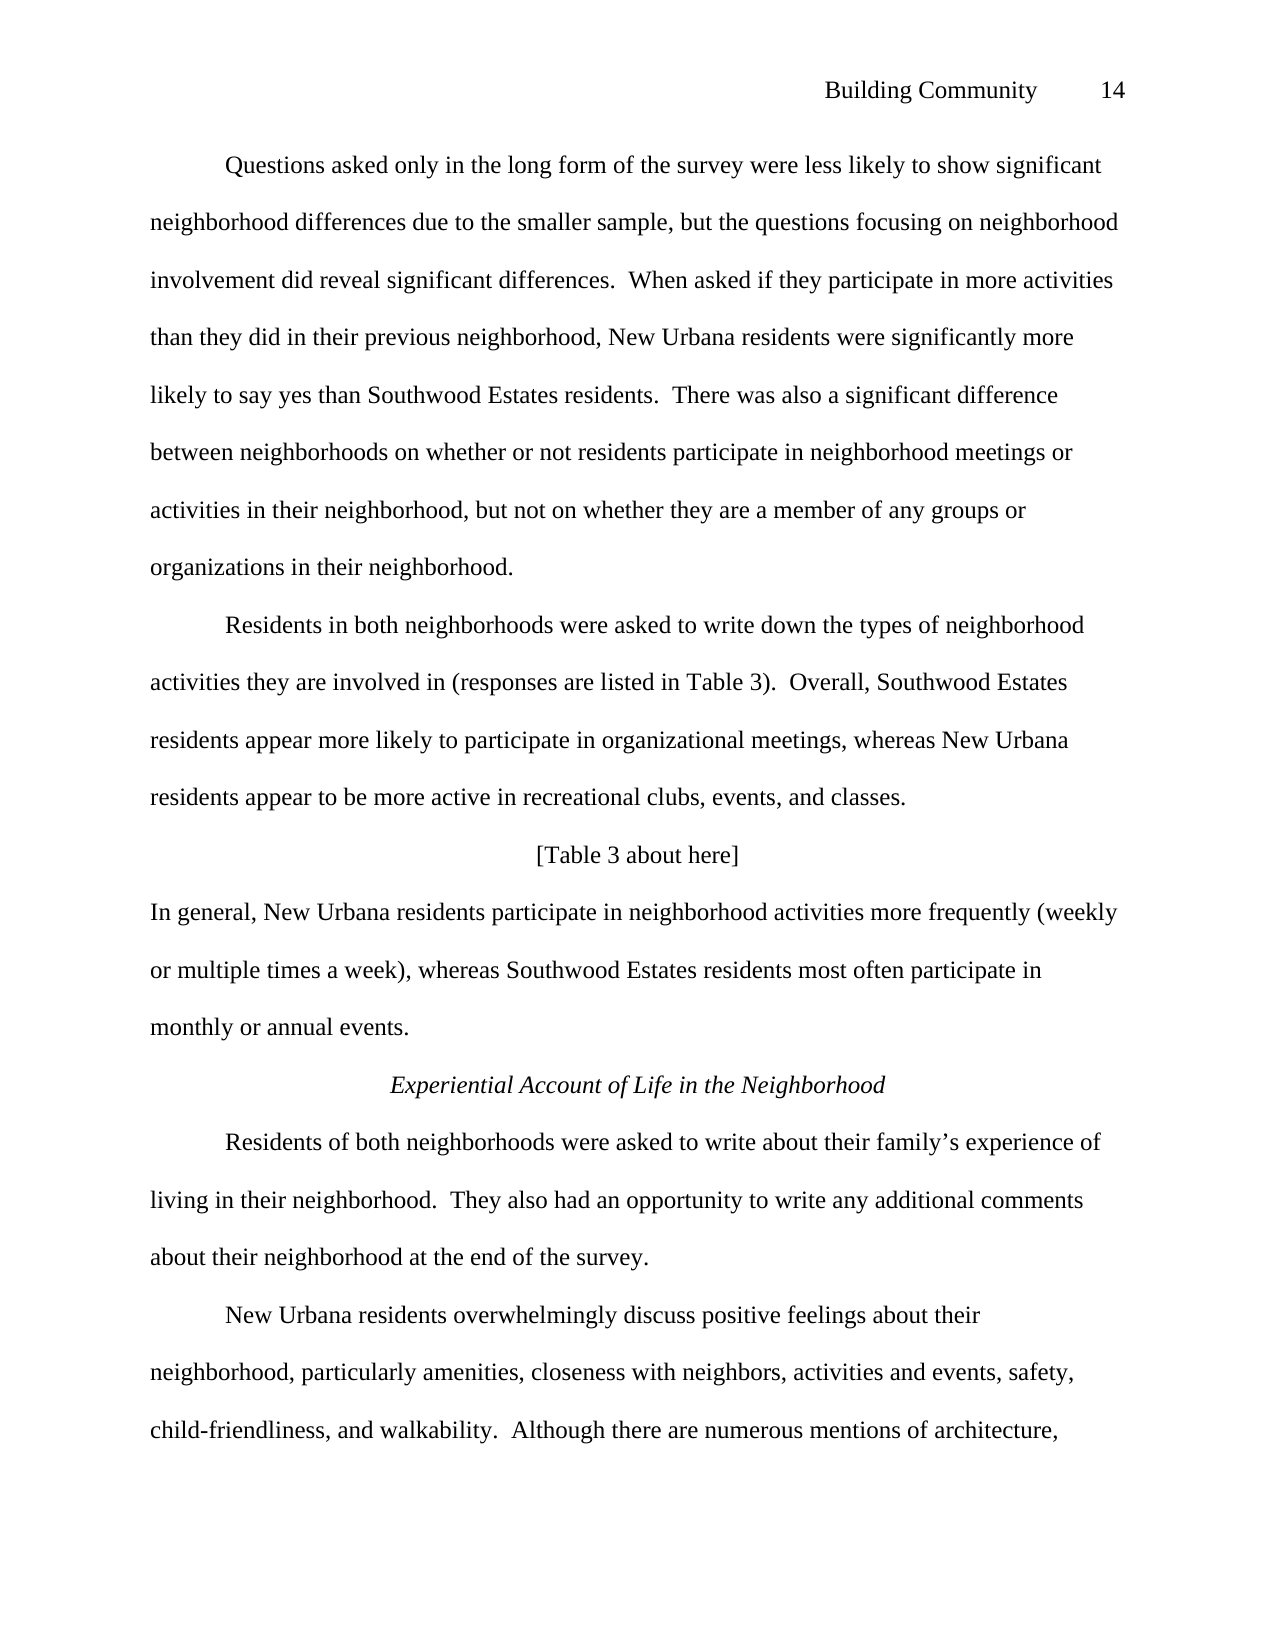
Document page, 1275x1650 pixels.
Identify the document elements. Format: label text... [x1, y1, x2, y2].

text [150, 1300, 1125, 1444]
text Questions asked only in the long form of the survey were less likely to show significant neighborhood differences due to the smaller sample, but the questions focusing on neighborhood involvement did reveal significant differences. When asked if they participate in more activities than they did in their previous neighborhood, New Urbana residents were significantly more likely to say yes than Southwood Estates residents. There was also a significant difference between neighborhoods on whether or not residents participate in neighborhood meetings or activities in their neighborhood, but not on whether they are a member of any groups or organizations in their neighborhood. [150, 150, 1125, 581]
text In general, New Urbana residents participate in neighborhood activities more frequently (weekly or multiple times a week), whereas Southwood Estates residents most often participate in monthly or annual events. [150, 897, 1125, 1041]
text [Table 3 about here] [150, 840, 1125, 869]
text Experiential Account of Life in the Neighborhood [150, 1070, 1125, 1099]
text Residents in both neighborhoods were asked to write down the types of neighborhood activities they are involved in (responses are listed in Table 3). Overall, Southwood Estates residents appear more likely to participate in organizational meetings, whereas New Urbana residents appear to be more active in recreational clubs, events, and classes. [150, 610, 1125, 811]
text Residents of both neighborhoods were asked to write about their family’s experience of living in their neighborhood. They also had an opportunity to write any additional comments about their neighborhood at the end of the survey. [150, 1127, 1125, 1271]
